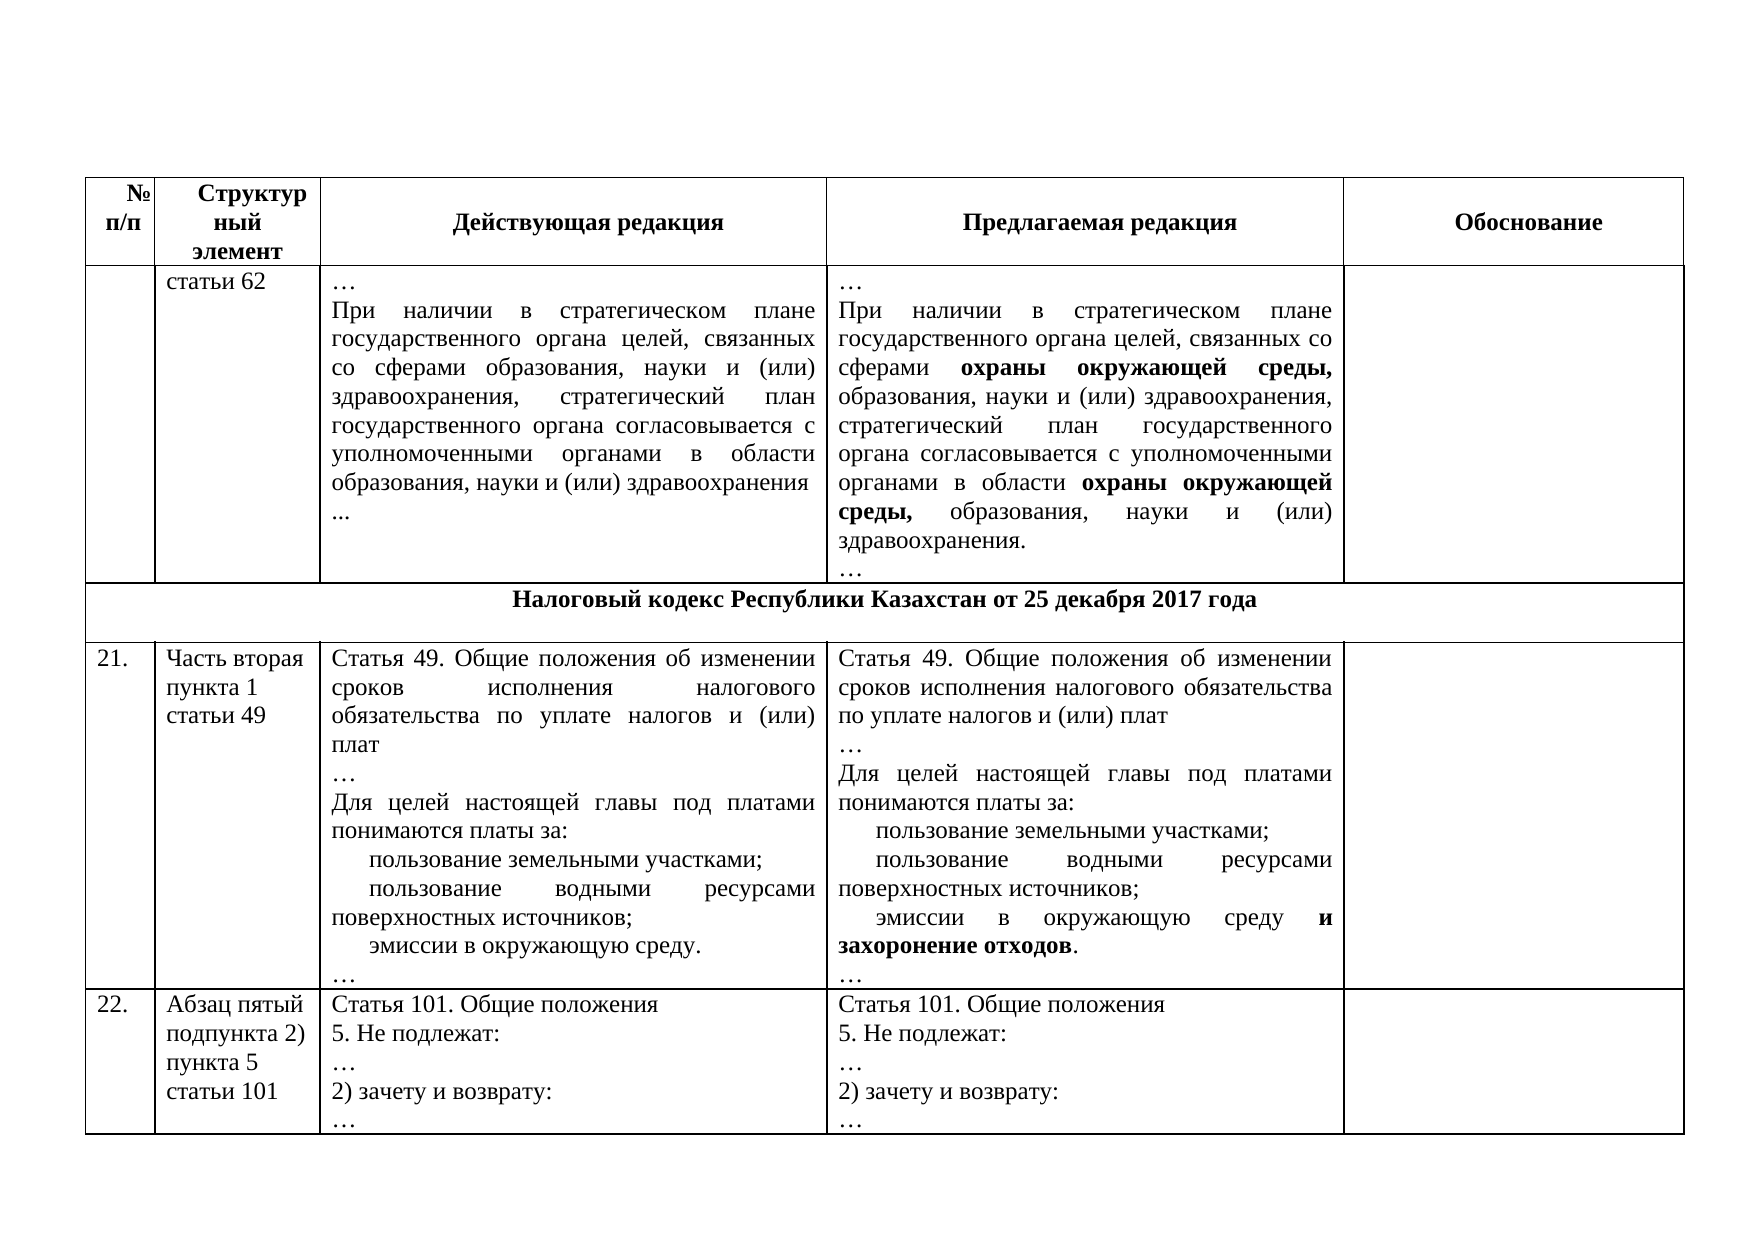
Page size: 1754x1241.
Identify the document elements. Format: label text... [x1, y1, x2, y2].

table_cell [86, 266, 154, 582]
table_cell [828, 266, 1343, 582]
table_cell [1345, 990, 1683, 1133]
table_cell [828, 990, 1343, 1133]
table_header Структурный элемент [155, 178, 320, 264]
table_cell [321, 266, 826, 582]
table_cell [86, 643, 154, 988]
table_cell Часть вторая пункта 1 статьи 49 [156, 643, 319, 988]
table_cell Статья 49. Общие положения об изменении сроков исполнения налогового обязательства по уплате налогов и (или) плат … Для целей настоящей главы под платами понимаются платы за: пользование земельными участками; пользование водными ресурсами поверхностных источников; эмиссии в окружающую среду. … [321, 643, 826, 988]
table_cell [1345, 266, 1683, 582]
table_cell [321, 990, 826, 1133]
table_header Действующая редакция [321, 178, 826, 264]
table_header Предлагаемая редакция [827, 178, 1343, 264]
table_cell Часть вторая пункта 3 статьи 62 [156, 266, 319, 582]
table_cell [86, 990, 154, 1133]
table_cell Налоговый кодекс Республики Казахстан от 25 декабря 2017 года [86, 584, 1683, 641]
table_cell Статья 49. Общие положения об изменении сроков исполнения налогового обязательства по уплате налогов и (или) плат … Для целей настоящей главы под платами понимаются платы за: пользование земельными участками; пользование водными ресурсами поверхностных источников; эмиссии в окружающую среду и захоронение отходов. … [828, 643, 1343, 988]
table_header Обоснование [1344, 178, 1683, 264]
table_header № п/п [86, 178, 154, 264]
table_cell [1345, 643, 1683, 988]
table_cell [156, 990, 319, 1133]
